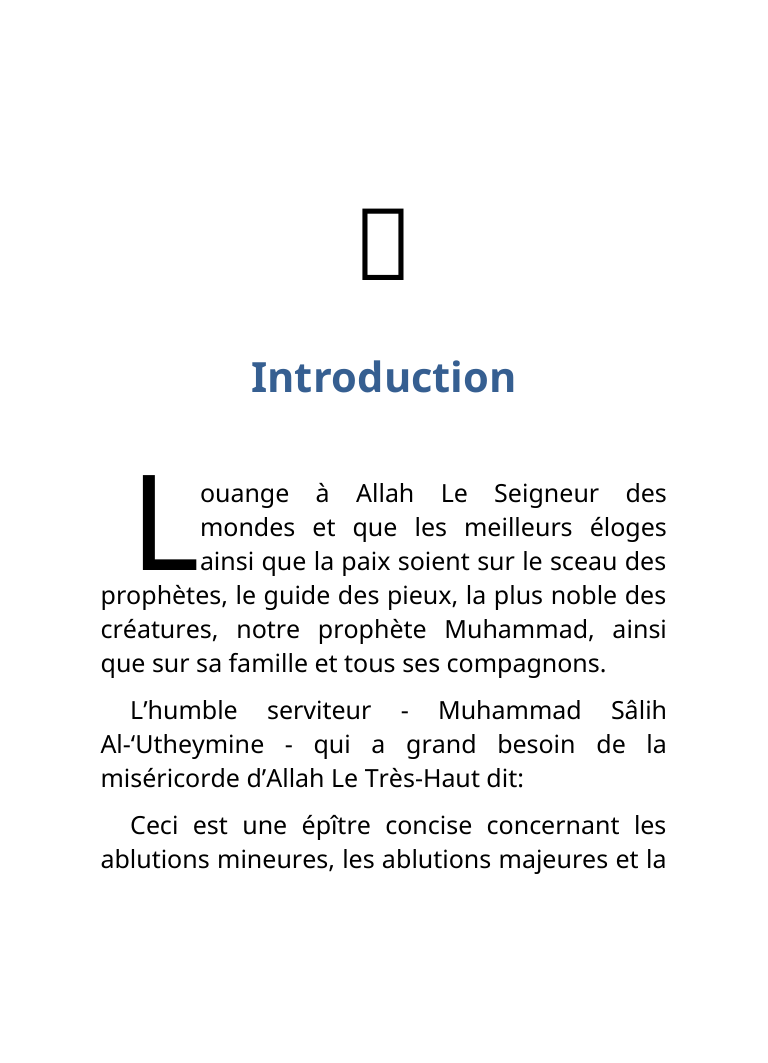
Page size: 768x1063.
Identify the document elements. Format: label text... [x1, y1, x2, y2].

text  [100, 174, 667, 310]
text ouange à Allah Le Seigneur des mondes et que les meilleurs éloges ainsi que la paix soient sur le sceau des prophètes, le guide des pieux, la plus noble des créatures, notre prophète Muhammad, ainsi que sur sa famille et tous ses compagnons. [100, 476, 667, 680]
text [100, 807, 667, 875]
text L’humble serviteur - Muhammad Sâlih Al-‘Utheymine - qui a grand besoin de la miséricorde d’Allah Le Très-Haut dit: [100, 693, 667, 795]
subtitle Introduction [100, 347, 667, 404]
